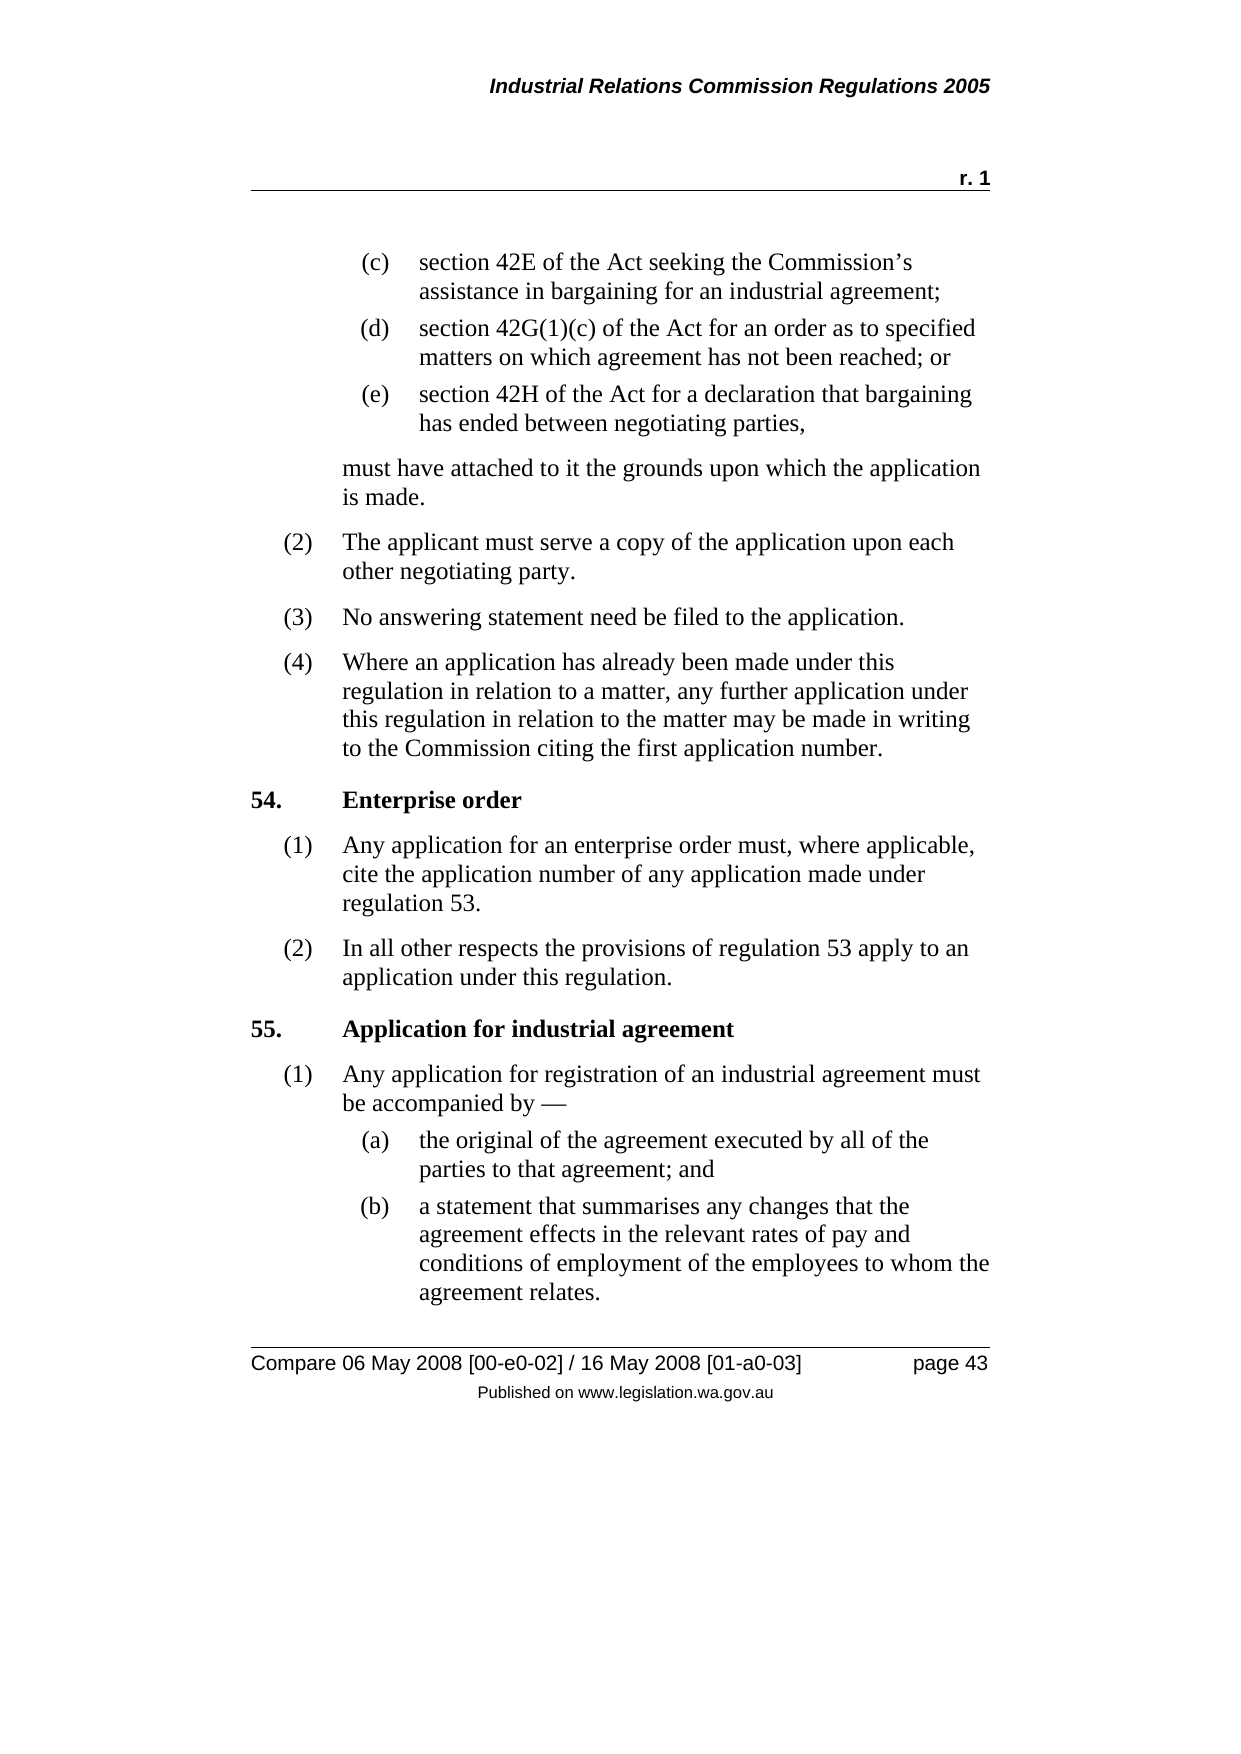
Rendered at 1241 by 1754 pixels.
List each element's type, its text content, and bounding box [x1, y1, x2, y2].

text (b) a statement that summarises any changes that the agreement effects in the relevant rates of pay and conditions of employment of the employees to whom the agreement relates. [251, 1191, 990, 1306]
text (1) Any application for registration of an industrial agreement must be accompanied by — [251, 1059, 990, 1117]
subtitle 55. Application for industrial agreement [251, 1014, 990, 1042]
text (a) the original of the agreement executed by all of the parties to that agreement; and [251, 1125, 990, 1182]
text (4) Where an application has already been made under this regulation in relation to a matter, any further application under this regulation in relation to the matter may be made in writing to the Commission citing the first application number. [251, 647, 990, 762]
text (3) No answering statement need be filed to the application. [251, 602, 990, 630]
text (d) section 42G(1)(c) of the Act for an order as to specified matters on which agreement has not been reached; or [251, 313, 990, 371]
subtitle 54. Enterprise order [251, 785, 990, 814]
text (2) The applicant must serve a copy of the application upon each other negotiating party. [251, 527, 990, 585]
text (1) Any application for an enterprise order must, where applicable, cite the application number of any application made under regulation 53. [251, 830, 990, 917]
text (2) In all other respects the provisions of regulation 53 apply to an application under this regulation. [251, 933, 990, 991]
text (e) section 42H of the Act for a declaration that bargaining has ended between negotiating parties, [251, 379, 990, 437]
text (c) section 42E of the Act seeking the Commission’s assistance in bargaining for an industrial agreement; [251, 247, 990, 305]
text must have attached to it the grounds upon which the application is made. [251, 453, 990, 511]
